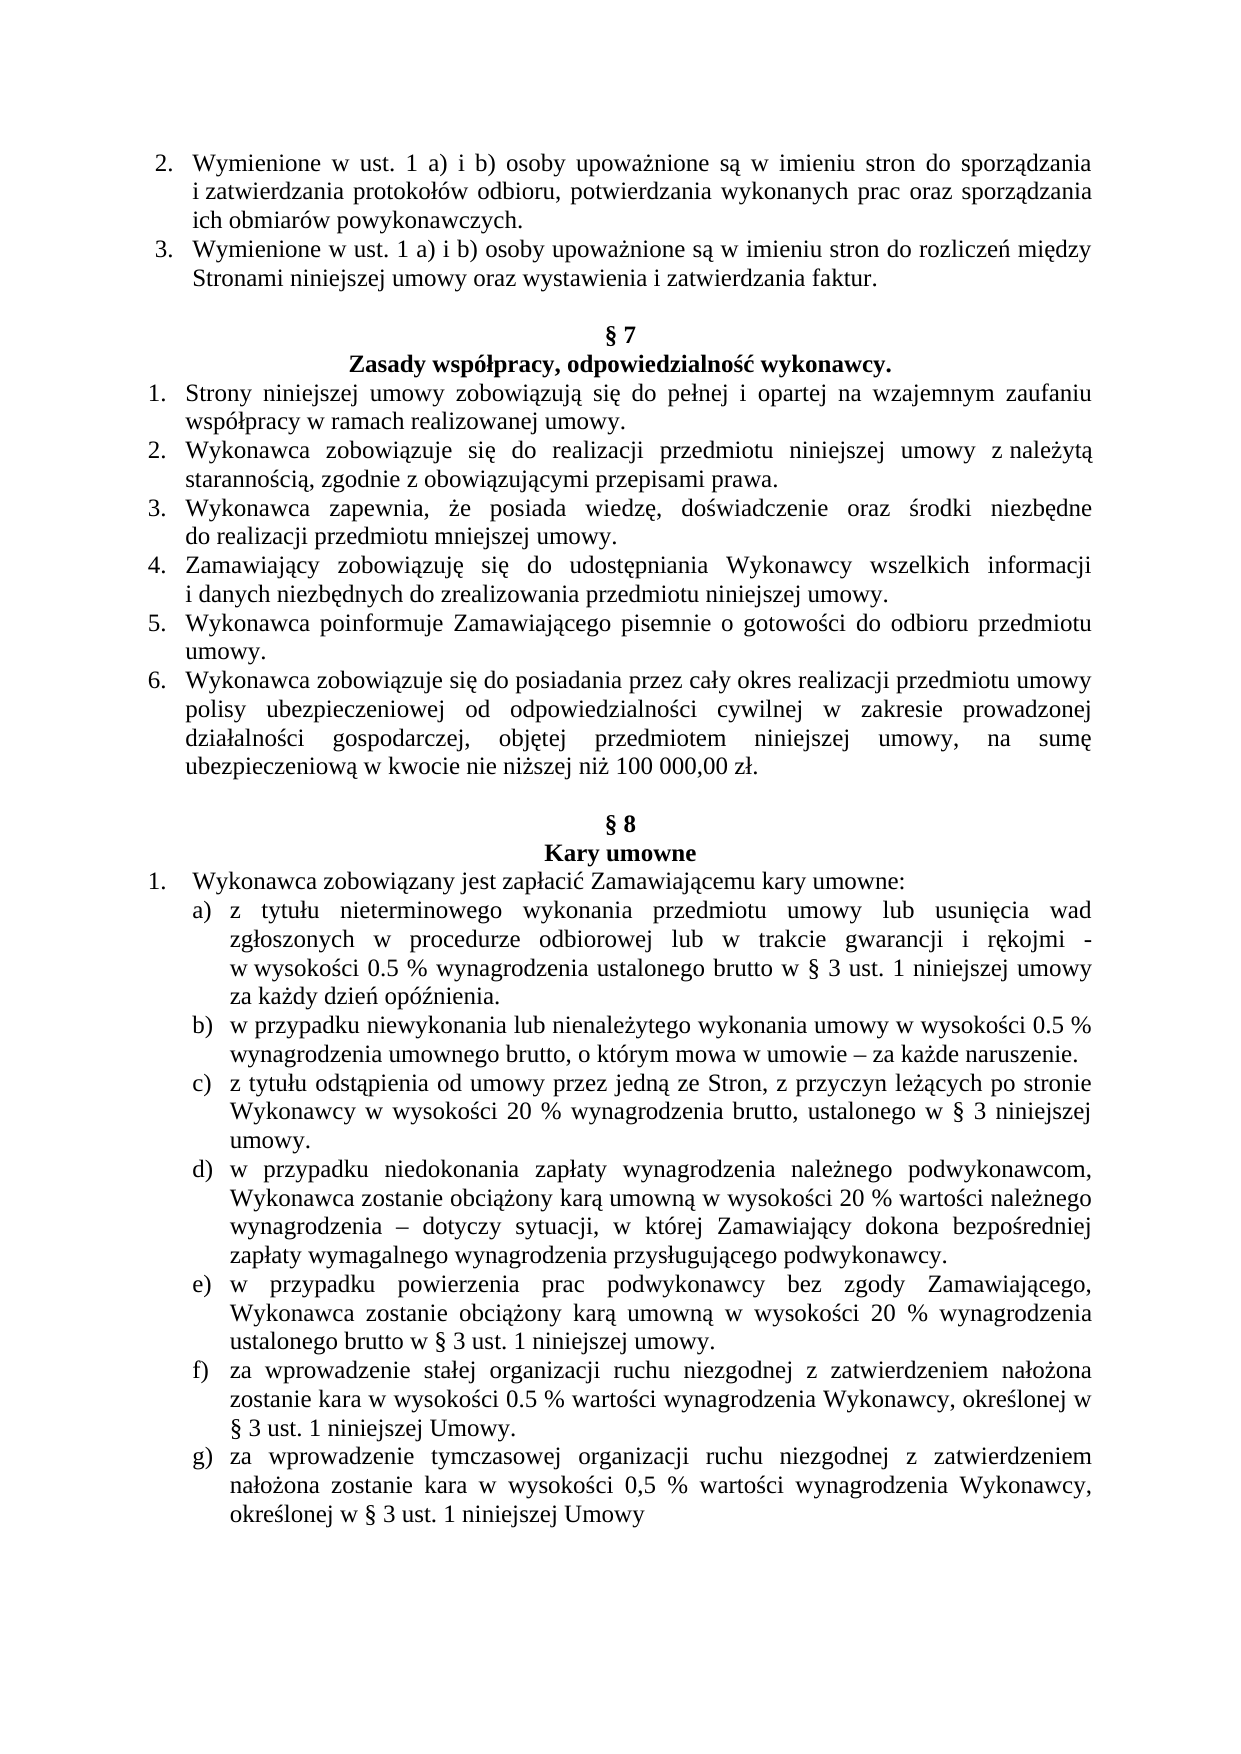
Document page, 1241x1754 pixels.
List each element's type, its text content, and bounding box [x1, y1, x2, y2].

list za wprowadzenie tymczasowej organizacji ruchu niezgodnej z zatwierdzeniem nałożona zostanie kara w wysokości 0,5 % wartości wynagrodzenia Wykonawcy, określonej w § 3 ust. 1 niniejszej Umowy [192, 1441, 1093, 1528]
list Wykonawca zobowiązany jest zapłacić Zamawiającemu kary umowne: [148, 866, 1093, 895]
list z tytułu odstąpienia od umowy przez jedną ze Stron, z przyczyn leżących po stronie Wykonawcy w wysokości 20 % wynagrodzenia brutto, ustalonego w § 3 niniejszej umowy. [192, 1068, 1093, 1154]
list w przypadku niewykonania lub nienależytego wykonania umowy w wysokości 0.5 % wynagrodzenia umownego brutto, o którym mowa w umowie – za każde naruszenie. [192, 1010, 1093, 1068]
text § 7 [148, 320, 1093, 349]
text Kary umowne [148, 838, 1093, 866]
list z tytułu nieterminowego wykonania przedmiotu umowy lub usunięcia wad zgłoszonych w procedurze odbiorowej lub w trakcie gwarancji i rękojmi - w wysokości 0.5 % wynagrodzenia ustalonego brutto w § 3 ust. 1 niniejszej umowy za każdy dzień opóźnienia. [192, 895, 1093, 1010]
list Wykonawca zapewnia, że posiada wiedzę, doświadczenie oraz środki niezbędne do realizacji przedmiotu mniejszej umowy. [148, 493, 1093, 550]
list w przypadku niedokonania zapłaty wynagrodzenia należnego podwykonawcom, Wykonawca zostanie obciążony karą umowną w wysokości 20 % wartości należnego wynagrodzenia – dotyczy sytuacji, w której Zamawiający dokona bezpośredniej zapłaty wymagalnego wynagrodzenia przysługującego podwykonawcy. [192, 1154, 1093, 1269]
list w przypadku powierzenia prac podwykonawcy bez zgody Zamawiającego, Wykonawca zostanie obciążony karą umowną w wysokości 20 % wynagrodzenia ustalonego brutto w § 3 ust. 1 niniejszej umowy. [192, 1269, 1093, 1355]
list Wykonawca poinformuje Zamawiającego pisemnie o gotowości do odbioru przedmiotu umowy. [148, 608, 1093, 665]
list Wykonawca zobowiązuje się do realizacji przedmiotu niniejszej umowy z należytą starannością, zgodnie z obowiązującymi przepisami prawa. [148, 435, 1093, 493]
list Zamawiający zobowiązuję się do udostępniania Wykonawcy wszelkich informacji i danych niezbędnych do zrealizowania przedmiotu niniejszej umowy. [148, 550, 1093, 608]
list Strony niniejszej umowy zobowiązują się do pełnej i opartej na wzajemnym zaufaniu współpracy w ramach realizowanej umowy. [148, 378, 1093, 435]
text Zasady współpracy, odpowiedzialność wykonawcy. [148, 349, 1093, 378]
list Wymienione w ust. 1 a) i b) osoby upoważnione są w imieniu stron do sporządzania i zatwierdzania protokołów odbioru, potwierdzania wykonanych prac oraz sporządzania ich obmiarów powykonawczych. [154, 148, 1093, 234]
list Wymienione w ust. 1 a) i b) osoby upoważnione są w imieniu stron do rozliczeń między Stronami niniejszej umowy oraz wystawienia i zatwierdzania faktur. [154, 234, 1093, 291]
list Wykonawca zobowiązuje się do posiadania przez cały okres realizacji przedmiotu umowy polisy ubezpieczeniowej od odpowiedzialności cywilnej w zakresie prowadzonej działalności gospodarczej, objętej przedmiotem niniejszej umowy, na sumę ubezpieczeniową w kwocie nie niższej niż 100 000,00 zł. [148, 665, 1093, 780]
text § 8 [148, 809, 1093, 838]
list za wprowadzenie stałej organizacji ruchu niezgodnej z zatwierdzeniem nałożona zostanie kara w wysokości 0.5 % wartości wynagrodzenia Wykonawcy, określonej w § 3 ust. 1 niniejszej Umowy. [192, 1355, 1093, 1441]
